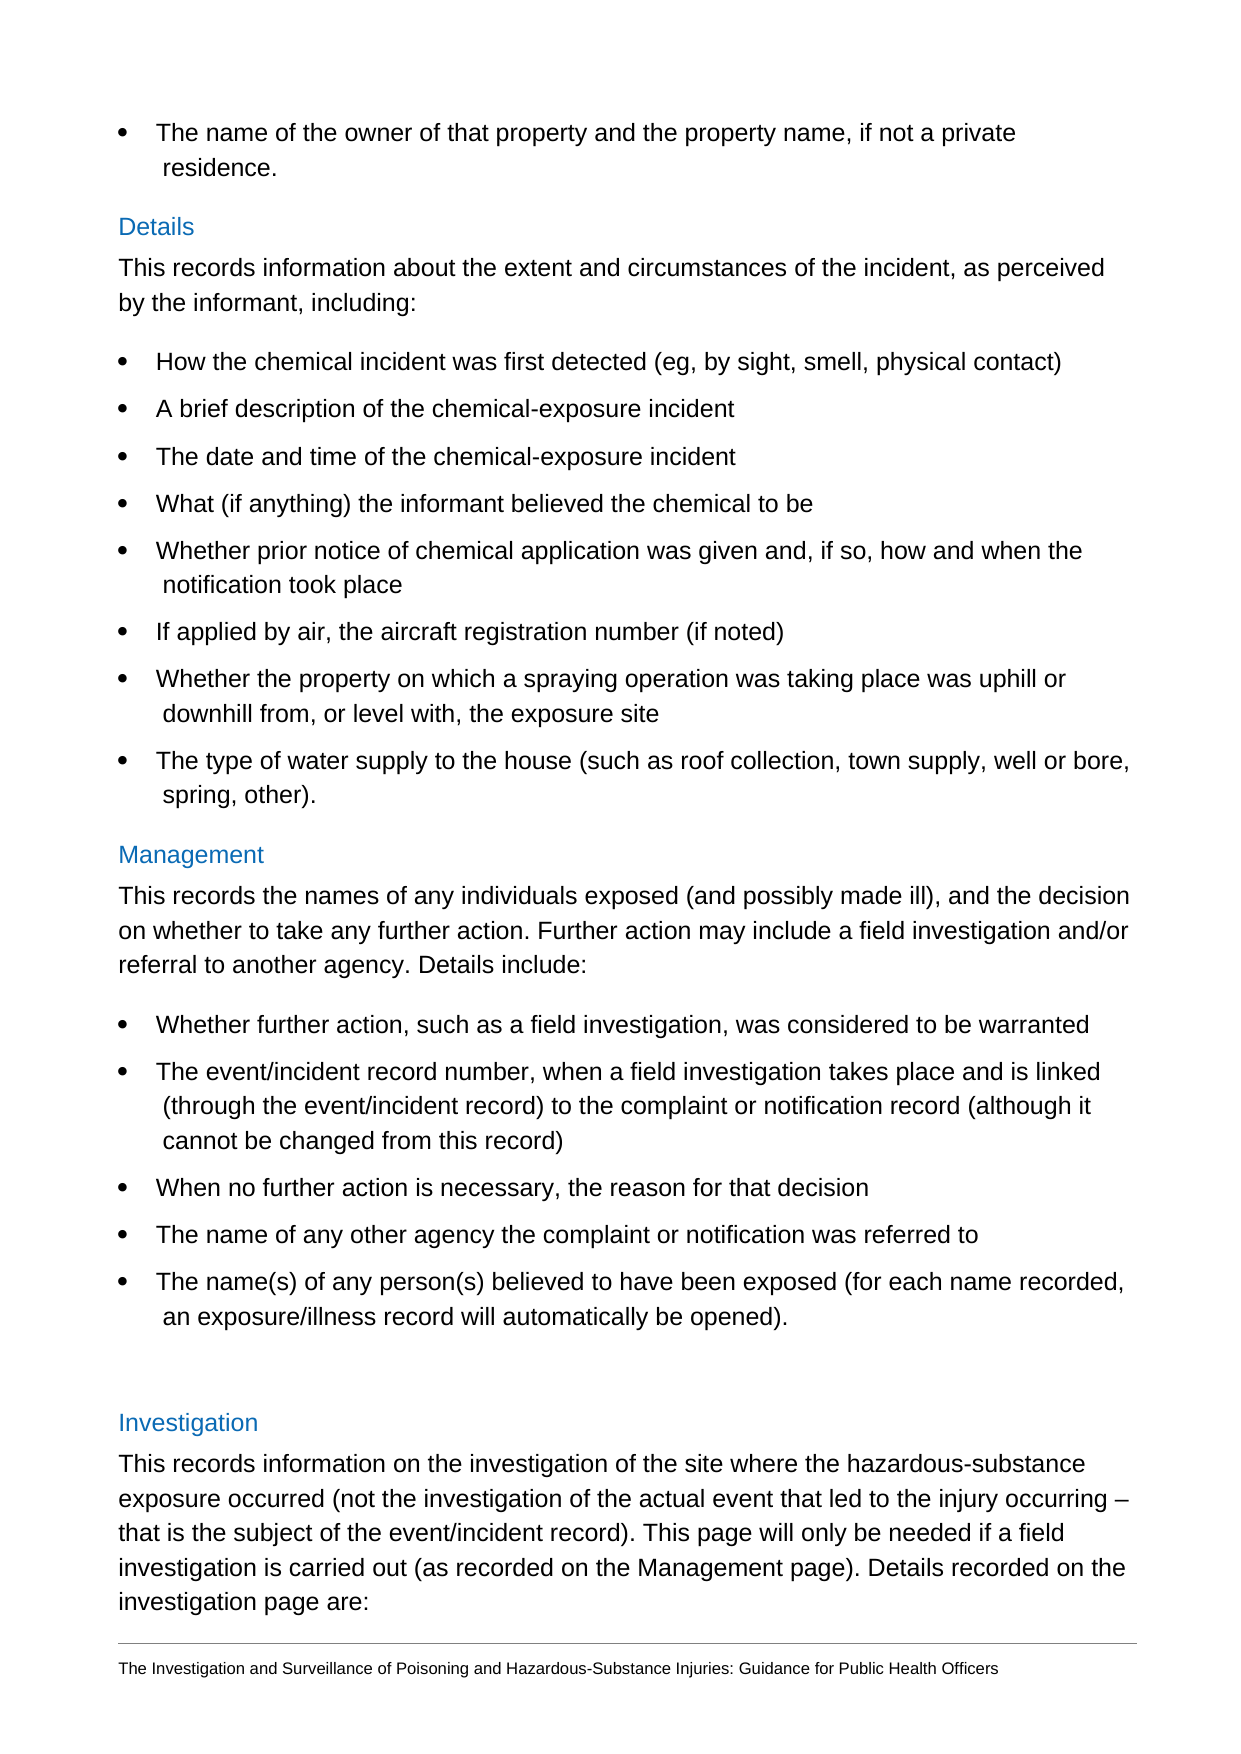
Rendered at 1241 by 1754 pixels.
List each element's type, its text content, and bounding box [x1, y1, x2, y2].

text This records information about the extent and circumstances of the incident, as perceived by the informant, including: [118, 253, 1137, 317]
list The name of any other agency the complaint or notification was referred to [118, 1220, 1137, 1249]
list The type of water supply to the house (such as roof collection, town supply, well or bore, spring, other). [118, 746, 1137, 809]
text This records information on the investigation of the site where the hazardous-substance exposure occurred (not the investigation of the actual event that led to the injury occurring – that is the subject of the event/incident record). This page will only be needed if a field investigation is carried out (as recorded on the Management page). Details recorded on the investigation page are: [118, 1449, 1137, 1616]
list The name of the owner of that property and the property name, if not a private residence. [118, 118, 1137, 181]
list What (if anything) the informant believed the chemical to be [118, 489, 1137, 517]
list The name(s) of any person(s) believed to have been exposed (for each name recorded, an exposure/illness record will automatically be opened). [118, 1267, 1137, 1330]
list The event/incident record number, when a field investigation takes place and is linked (through the event/incident record) to the complaint or notification record (although it cannot be changed from this record) [118, 1057, 1137, 1154]
list If applied by air, the aircraft registration number (if noted) [118, 617, 1137, 646]
list Whether further action, such as a field investigation, was considered to be warranted [118, 1010, 1137, 1038]
subtitle Investigation [118, 1408, 1137, 1437]
subtitle Management [118, 840, 1137, 869]
subtitle Details [118, 212, 1137, 241]
text This records the names of any individuals exposed (and possibly made ill), and the decision on whether to take any further action. Further action may include a field investigation and/or referral to another agency. Details include: [118, 881, 1137, 979]
list The date and time of the chemical-exposure incident [118, 442, 1137, 470]
list How the chemical incident was first detected (eg, by sight, smell, physical contact) [118, 347, 1137, 376]
list Whether prior notice of chemical application was given and, if so, how and when the notification took place [118, 536, 1137, 599]
list A brief description of the chemical-exposure incident [118, 394, 1137, 423]
list Whether the property on which a spraying operation was taking place was uphill or downhill from, or level with, the exposure site [118, 664, 1137, 728]
list When no further action is necessary, the reason for that decision [118, 1173, 1137, 1202]
